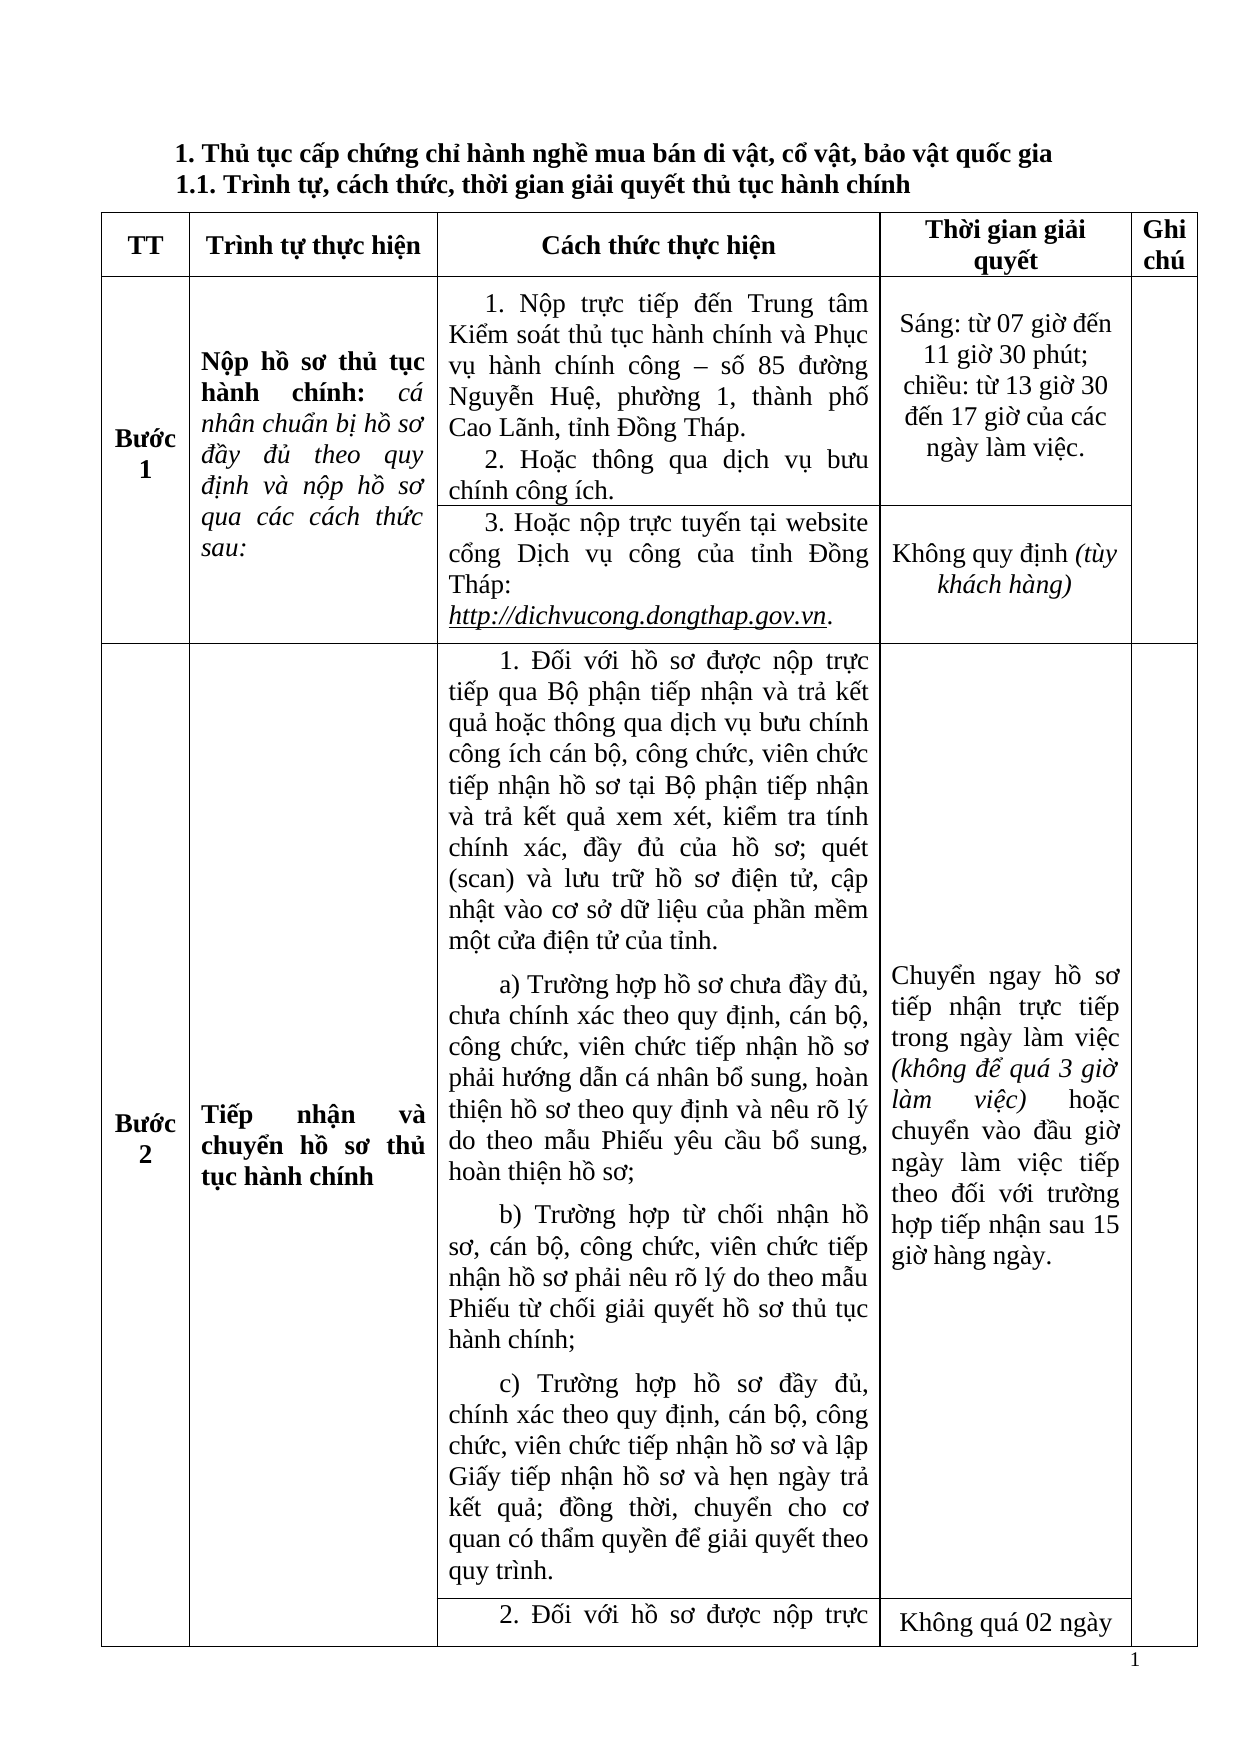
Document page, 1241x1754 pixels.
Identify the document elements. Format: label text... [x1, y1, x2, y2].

table_header Trình tự thực hiện [190, 213, 437, 276]
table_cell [881, 1599, 1131, 1646]
table_header Thời gian giải quyết [881, 213, 1131, 276]
table_cell Sáng: từ 07 giờ đến 11 giờ 30 phút; chiều: từ 13 giờ 30 đến 17 giờ của các ngày làm việc. [881, 277, 1131, 505]
table_cell Tiếp nhận và chuyển hồ sơ thủ tục hành chính [190, 644, 437, 1646]
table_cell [438, 1599, 879, 1646]
table_cell 1. Đối với hồ sơ được nộp trực tiếp qua Bộ phận tiếp nhận và trả kết quả hoặc thông qua dịch vụ bưu chính công ích cán bộ, công chức, viên chức tiếp nhận hồ sơ tại Bộ phận tiếp nhận và trả kết quả xem xét, kiểm tra tính chính xác, đầy đủ của hồ sơ; quét (scan) và lưu trữ hồ sơ điện tử, cập nhật vào cơ sở dữ liệu của phần mềm một cửa điện tử của tỉnh. a) Trường hợp hồ sơ chưa đầy đủ, chưa chính xác theo quy định, cán bộ, công chức, viên chức tiếp nhận hồ sơ phải hướng dẫn cá nhân bổ sung, hoàn thiện hồ sơ theo quy định và nêu rõ lý do theo mẫu Phiếu yêu cầu bổ sung, hoàn thiện hồ sơ; b) Trường hợp từ chối nhận hồ sơ, cán bộ, công chức, viên chức tiếp nhận hồ sơ phải nêu rõ lý do theo mẫu Phiếu từ chối giải quyết hồ sơ thủ tục hành chính; c) Trường hợp hồ sơ đầy đủ, chính xác theo quy định, cán bộ, công chức, viên chức tiếp nhận hồ sơ và lập Giấy tiếp nhận hồ sơ và hẹn ngày trả kết quả; đồng thời, chuyển cho cơ quan có thẩm quyền để giải quyết theo quy trình. [438, 644, 879, 1597]
table_cell 3. Hoặc nộp trực tuyến tại website cổng Dịch vụ công của tỉnh Đồng Tháp: http://dichvucong.dongthap.gov.vn. [438, 506, 879, 643]
table_cell Bước 2 [102, 644, 189, 1646]
subtitle 1. Thủ tục cấp chứng chỉ hành nghề mua bán di vật, cổ vật, bảo vật quốc gia [100, 137, 1140, 168]
table_cell Nộp hồ sơ thủ tục hành chính: cá nhân chuẩn bị hồ sơ đầy đủ theo quy định và nộp hồ sơ qua các cách thức sau: [190, 277, 437, 643]
table_cell Chuyển ngay hồ sơ tiếp nhận trực tiếp trong ngày làm việc (không để quá 3 giờ làm việc) hoặc chuyển vào đầu giờ ngày làm việc tiếp theo đối với trường hợp tiếp nhận sau 15 giờ hàng ngày. [881, 644, 1131, 1597]
table_header TT [102, 213, 189, 276]
text 1.1. Trình tự, cách thức, thời gian giải quyết thủ tục hành chính [100, 168, 1140, 200]
table_cell Bước 1 [102, 277, 189, 643]
table_cell 1. Nộp trực tiếp đến Trung tâm Kiểm soát thủ tục hành chính và Phục vụ hành chính công – số 85 đường Nguyễn Huệ, phường 1, thành phố Cao Lãnh, tỉnh Đồng Tháp. 2. Hoặc thông qua dịch vụ bưu chính công ích. [438, 277, 879, 505]
table_header Cách thức thực hiện [438, 213, 879, 276]
table_cell [1132, 277, 1197, 643]
table_cell Không quy định (tùy khách hàng) [881, 506, 1131, 643]
table_header Ghi chú [1132, 213, 1197, 276]
table_cell [1132, 644, 1197, 1646]
